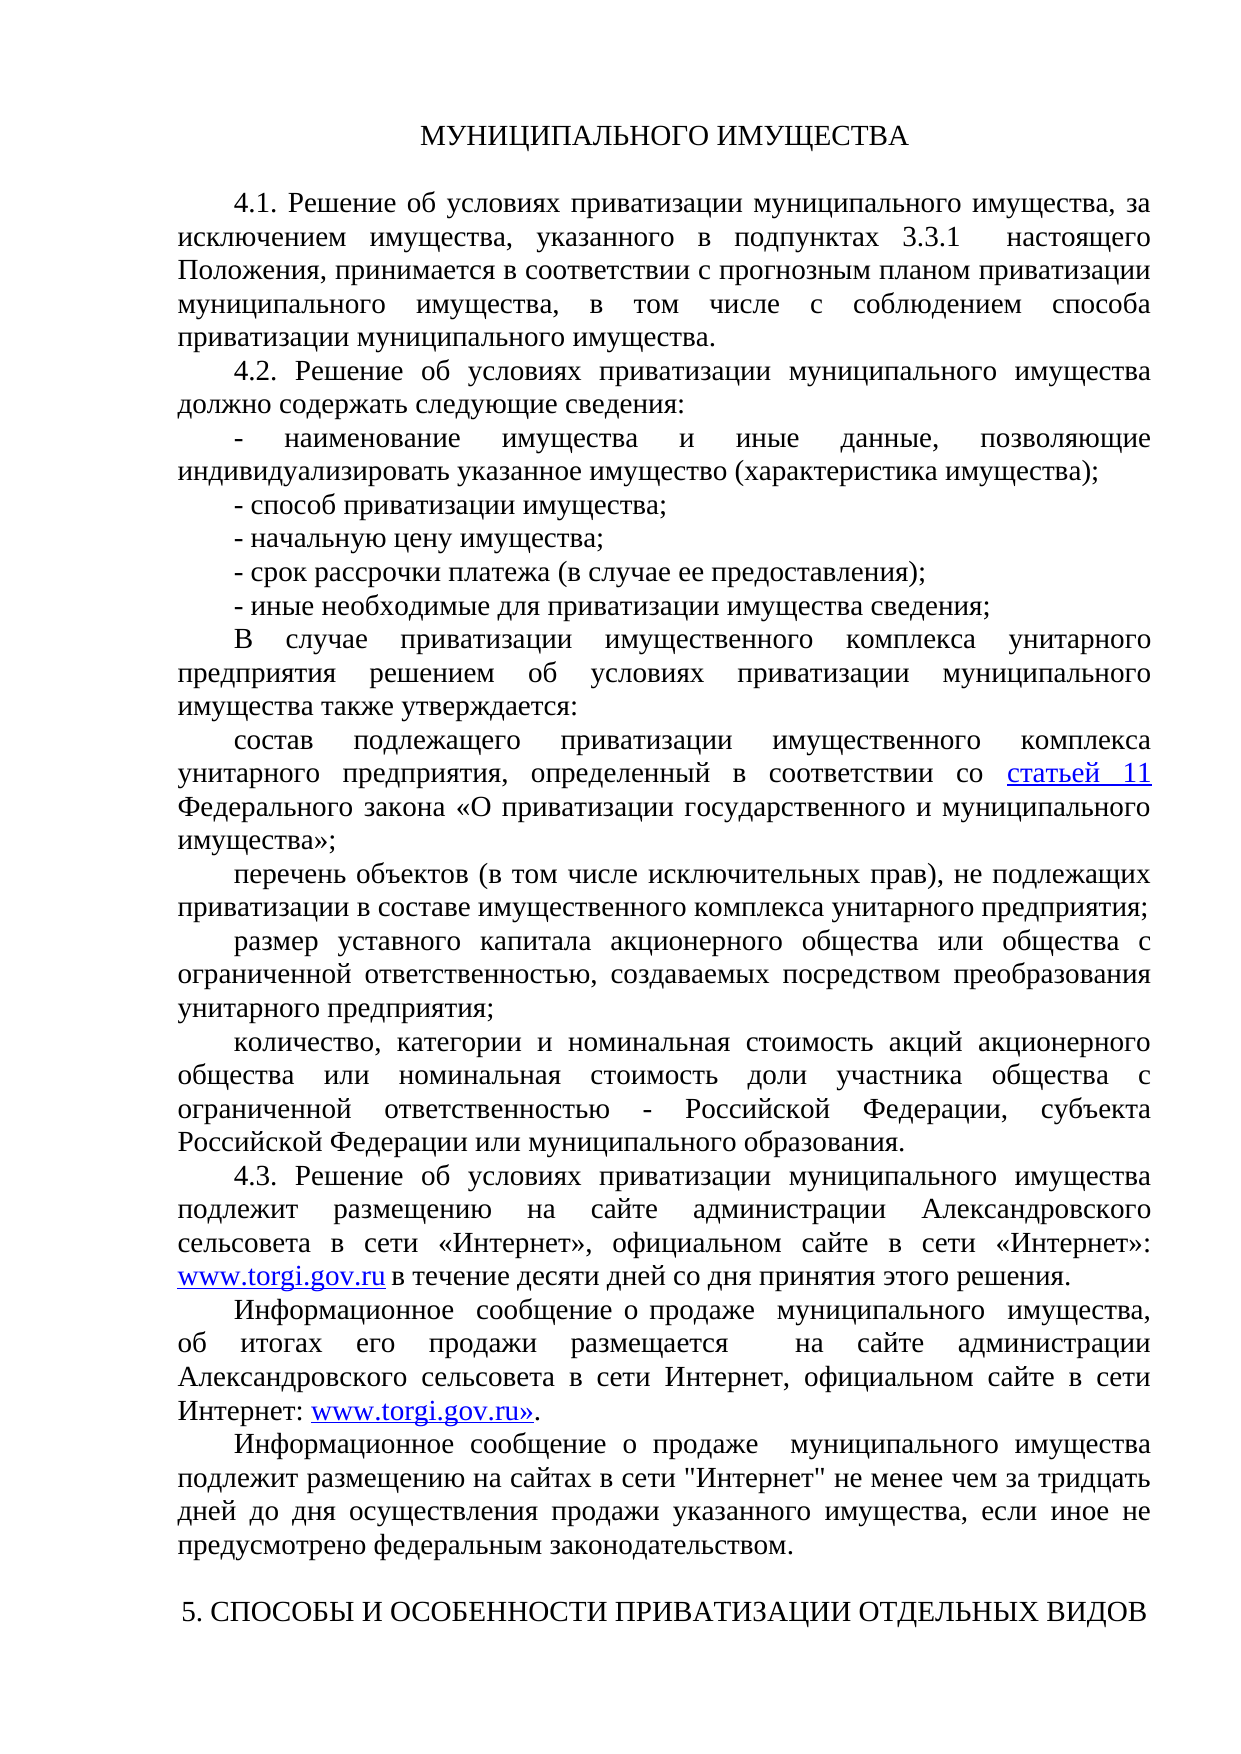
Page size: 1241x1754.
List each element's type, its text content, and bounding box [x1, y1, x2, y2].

text Информационное сообщение о продаже муниципального имущества подлежит размещению на сайтах в сети "Интернет" не менее чем за тридцать дней до дня осуществления продажи указанного имущества, если иное не предусмотрено федеральным законодательством. [177, 1426, 1152, 1560]
text состав подлежащего приватизации имущественного комплекса унитарного предприятия, определенный в соответствии со статьей 11 Федерального закона «О приватизации государственного и муниципального имущества»; [177, 722, 1152, 856]
text 5. СПОСОБЫ И ОСОБЕННОСТИ ПРИВАТИЗАЦИИ ОТДЕЛЬНЫХ ВИДОВ [177, 1594, 1152, 1627]
text - иные необходимые для приватизации имущества сведения; [177, 588, 1152, 621]
text - наименование имущества и иные данные, позволяющие индивидуализировать указанное имущество (характеристика имущества); [177, 420, 1152, 487]
text перечень объектов (в том числе исключительных прав), не подлежащих приватизации в составе имущественного комплекса унитарного предприятия; [177, 856, 1152, 923]
text - начальную цену имущества; [177, 521, 1152, 554]
text Информационное сообщение о продаже муниципального имущества, об итогах его продажи размещается на сайте администрации Александровского сельсовета в сети Интернет, официальном сайте в сети Интернет: www.torgi.gov.ru». [177, 1292, 1152, 1426]
text размер уставного капитала акционерного общества или общества с ограниченной ответственностью, создаваемых посредством преобразования унитарного предприятия; [177, 923, 1152, 1024]
text 4.3. Решение об условиях приватизации муниципального имущества подлежит размещению на сайте администрации Александровского сельсовета в сети «Интернет», официальном сайте в сети «Интернет»: www.torgi.gov.ru в течение десяти дней со дня принятия этого решения. [177, 1158, 1152, 1292]
text количество, категории и номинальная стоимость акций акционерного общества или номинальная стоимость доли участника общества с ограниченной ответственностью - Российской Федерации, субъекта Российской Федерации или муниципального образования. [177, 1024, 1152, 1158]
text 4.2. Решение об условиях приватизации муниципального имущества должно содержать следующие сведения: [177, 353, 1152, 420]
text МУНИЦИПАЛЬНОГО ИМУЩЕСТВА [177, 118, 1152, 152]
text В случае приватизации имущественного комплекса унитарного предприятия решением об условиях приватизации муниципального имущества также утверждается: [177, 621, 1152, 722]
text 4.1. Решение об условиях приватизации муниципального имущества, за исключением имущества, указанного в подпунктах 3.3.1 настоящего Положения, принимается в соответствии с прогнозным планом приватизации муниципального имущества, в том числе с соблюдением способа приватизации муниципального имущества. [177, 185, 1152, 353]
text - способ приватизации имущества; [177, 487, 1152, 521]
text - срок рассрочки платежа (в случае ее предоставления); [177, 554, 1152, 588]
